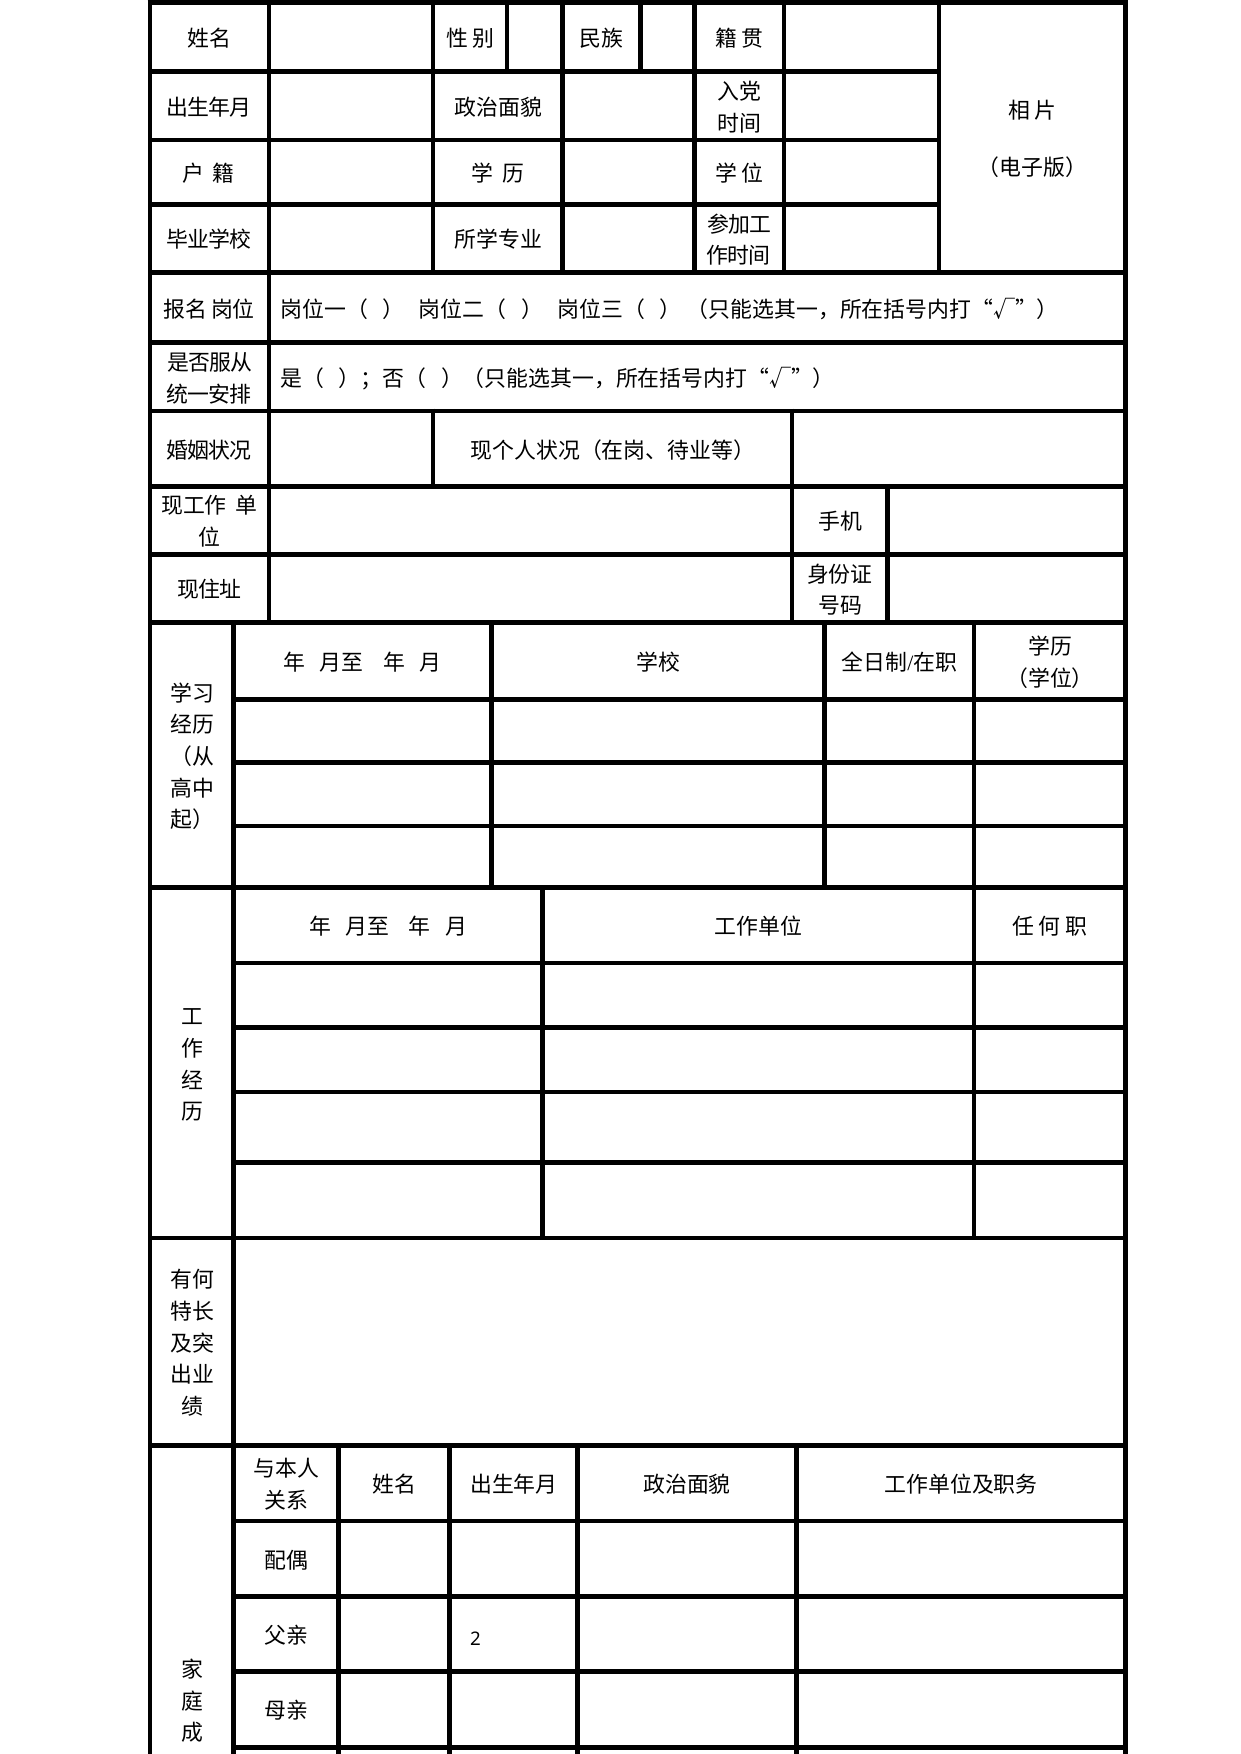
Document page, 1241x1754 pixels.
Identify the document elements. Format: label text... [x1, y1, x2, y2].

table_cell 现住址 [152, 557, 267, 620]
table_cell [341, 1674, 447, 1745]
table_cell [236, 702, 489, 760]
table_cell [827, 828, 972, 885]
table_cell [565, 142, 692, 202]
table_cell [236, 1165, 540, 1236]
table_cell [494, 765, 822, 823]
table_cell 学校 [494, 625, 822, 697]
table_cell [976, 1030, 1123, 1089]
table_cell [565, 207, 692, 270]
table_cell [452, 1599, 575, 1669]
table_header [786, 5, 937, 69]
table_cell 学历 （学位） [976, 625, 1123, 697]
table_cell 母亲 [236, 1674, 336, 1745]
table_cell 是否服从统一安排 [152, 345, 267, 408]
table_cell [890, 557, 1123, 620]
table_cell [786, 142, 937, 202]
table_cell [799, 1674, 1123, 1745]
table_cell [452, 1750, 575, 1754]
table_cell 参加工作时间 [697, 207, 782, 270]
table_cell 任 何 职 [976, 890, 1123, 961]
table_cell 现个人状况（在岗、待业等） [435, 413, 790, 484]
table_header 民族 [565, 5, 638, 69]
table_cell [976, 828, 1123, 885]
table_cell 出生年月 [152, 74, 267, 137]
table_cell 政治面貌 [580, 1448, 794, 1518]
table_cell 户 籍 [152, 142, 267, 202]
table_cell [890, 489, 1123, 552]
table_cell 政治面貌 [435, 74, 560, 137]
table_cell [976, 765, 1123, 823]
table_cell [271, 142, 431, 202]
table_cell 工作单位及职务 [799, 1448, 1123, 1518]
table_cell [794, 413, 1123, 484]
table_cell 报名 岗位 [152, 275, 267, 340]
table_cell 年 月至 年 月 [236, 890, 540, 961]
table_cell [799, 1750, 1123, 1754]
table_cell 身份证号码 [794, 557, 885, 620]
table_cell [976, 702, 1123, 760]
table_cell 婚姻状况 [152, 413, 267, 484]
table_cell 学习经历（从高中起） [152, 625, 231, 885]
table_cell [341, 1523, 447, 1594]
table_cell [271, 557, 790, 620]
table_cell [271, 207, 431, 270]
table_cell 学 位 [697, 142, 782, 202]
table_cell 父亲 [236, 1599, 336, 1669]
table_header 籍 贯 [697, 5, 782, 69]
table_cell [341, 1599, 447, 1669]
table_cell [236, 1240, 1123, 1443]
table_cell [799, 1599, 1123, 1669]
table_cell 有何特长及突出业绩 [152, 1240, 231, 1443]
table_cell [341, 1750, 447, 1754]
table_cell [271, 413, 431, 484]
table_cell 学 历 [435, 142, 560, 202]
table_cell 入党 时间 [697, 74, 782, 137]
table_cell 岗位一（ ） 岗位二（ ） 岗位三（ ） （只能选其一，所在括号内打“√”） [271, 275, 1123, 340]
table_cell 工 作 经 历 [152, 890, 231, 1236]
table_cell [271, 74, 431, 137]
table_cell 年 月至 年 月 [236, 625, 489, 697]
table_cell [976, 1094, 1123, 1160]
table_cell [580, 1750, 794, 1754]
table_cell [827, 765, 972, 823]
table_cell [786, 207, 937, 270]
table_cell [580, 1523, 794, 1594]
table_cell [545, 1094, 972, 1160]
table_cell 毕业学校 [152, 207, 267, 270]
table_cell [580, 1674, 794, 1745]
table_cell [236, 765, 489, 823]
table_cell [236, 828, 489, 885]
table_cell 配偶 [236, 1523, 336, 1594]
table_header 相 片 （电子版） [941, 5, 1123, 270]
table_cell 姓名 [341, 1448, 447, 1518]
table_cell 与本人关系 [236, 1448, 336, 1518]
table_cell 出生年月 [452, 1448, 575, 1518]
table_cell 家 庭 成 员 情 况 [152, 1448, 231, 1754]
table_cell 所学专业 [435, 207, 560, 270]
table_cell [236, 1030, 540, 1089]
table_cell 手机 [794, 489, 885, 552]
table_cell 是（ ）；否（ ）（只能选其一，所在括号内打“√”） [271, 345, 1123, 408]
table_cell [827, 702, 972, 760]
table_cell [976, 965, 1123, 1025]
table_cell [271, 489, 790, 552]
table_header [271, 5, 431, 69]
table_cell [545, 965, 972, 1025]
table_cell 工作单位 [545, 890, 972, 961]
table_cell [236, 965, 540, 1025]
table_cell [494, 828, 822, 885]
table_cell [494, 702, 822, 760]
table_cell [976, 1165, 1123, 1236]
table_cell 全日制/在职 [827, 625, 972, 697]
table_header 姓名 [152, 5, 267, 69]
table_header [509, 5, 560, 69]
table_cell [452, 1523, 575, 1594]
table_cell [786, 74, 937, 137]
table_cell [236, 1094, 540, 1160]
table_cell [452, 1674, 575, 1745]
table_cell 现工作 单位 [152, 489, 267, 552]
table_cell [545, 1030, 972, 1089]
table_cell [545, 1165, 972, 1236]
table_cell [565, 74, 692, 137]
table_cell [799, 1523, 1123, 1594]
table_header [643, 5, 692, 69]
table_header 性 别 [435, 5, 505, 69]
table_cell [580, 1599, 794, 1669]
